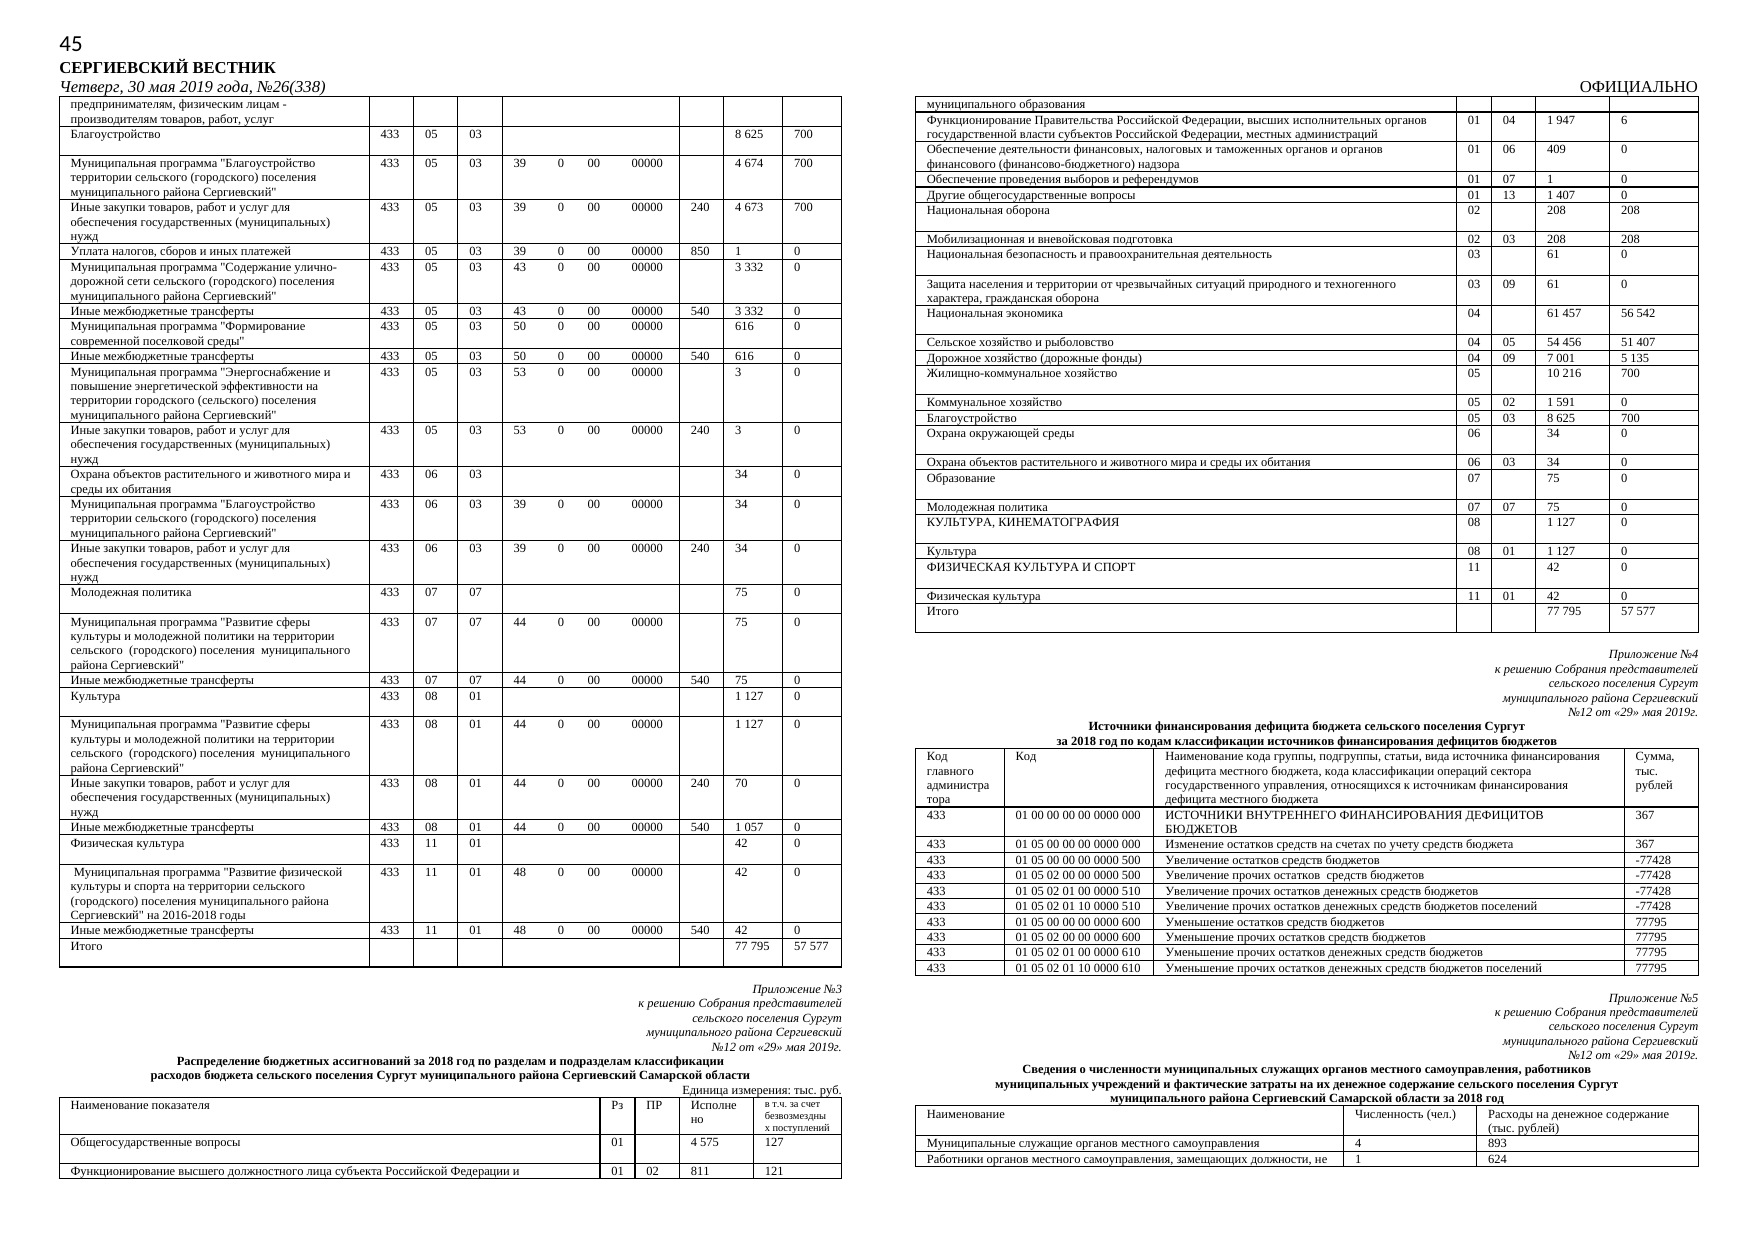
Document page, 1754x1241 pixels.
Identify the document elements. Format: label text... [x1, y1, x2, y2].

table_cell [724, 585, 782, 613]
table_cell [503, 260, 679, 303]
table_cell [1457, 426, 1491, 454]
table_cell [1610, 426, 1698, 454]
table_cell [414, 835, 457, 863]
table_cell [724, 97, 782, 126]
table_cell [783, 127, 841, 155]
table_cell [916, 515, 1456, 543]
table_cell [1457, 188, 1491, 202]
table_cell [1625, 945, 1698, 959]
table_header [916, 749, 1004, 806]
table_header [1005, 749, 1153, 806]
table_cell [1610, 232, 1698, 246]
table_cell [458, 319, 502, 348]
text Приложение №3 [59, 982, 842, 996]
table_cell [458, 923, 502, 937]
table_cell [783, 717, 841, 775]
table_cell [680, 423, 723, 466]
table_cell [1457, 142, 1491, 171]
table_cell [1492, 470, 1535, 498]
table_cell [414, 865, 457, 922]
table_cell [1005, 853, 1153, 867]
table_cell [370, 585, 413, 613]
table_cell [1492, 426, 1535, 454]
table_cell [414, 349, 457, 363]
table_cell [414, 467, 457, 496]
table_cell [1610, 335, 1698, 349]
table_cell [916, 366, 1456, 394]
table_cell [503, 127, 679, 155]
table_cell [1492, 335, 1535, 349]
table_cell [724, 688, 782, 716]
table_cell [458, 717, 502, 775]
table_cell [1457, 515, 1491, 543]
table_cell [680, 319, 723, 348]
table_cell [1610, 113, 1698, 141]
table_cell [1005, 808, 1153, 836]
text сельского поселения Сургут [59, 1011, 842, 1025]
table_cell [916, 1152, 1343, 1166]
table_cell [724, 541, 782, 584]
text муниципального района Сергиевский [915, 1033, 1698, 1048]
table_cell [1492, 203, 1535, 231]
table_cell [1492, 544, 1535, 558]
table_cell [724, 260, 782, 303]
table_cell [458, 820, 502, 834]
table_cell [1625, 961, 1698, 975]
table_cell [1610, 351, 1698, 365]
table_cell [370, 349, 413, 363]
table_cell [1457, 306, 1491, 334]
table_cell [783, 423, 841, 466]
text сельского поселения Сургут [915, 1019, 1698, 1033]
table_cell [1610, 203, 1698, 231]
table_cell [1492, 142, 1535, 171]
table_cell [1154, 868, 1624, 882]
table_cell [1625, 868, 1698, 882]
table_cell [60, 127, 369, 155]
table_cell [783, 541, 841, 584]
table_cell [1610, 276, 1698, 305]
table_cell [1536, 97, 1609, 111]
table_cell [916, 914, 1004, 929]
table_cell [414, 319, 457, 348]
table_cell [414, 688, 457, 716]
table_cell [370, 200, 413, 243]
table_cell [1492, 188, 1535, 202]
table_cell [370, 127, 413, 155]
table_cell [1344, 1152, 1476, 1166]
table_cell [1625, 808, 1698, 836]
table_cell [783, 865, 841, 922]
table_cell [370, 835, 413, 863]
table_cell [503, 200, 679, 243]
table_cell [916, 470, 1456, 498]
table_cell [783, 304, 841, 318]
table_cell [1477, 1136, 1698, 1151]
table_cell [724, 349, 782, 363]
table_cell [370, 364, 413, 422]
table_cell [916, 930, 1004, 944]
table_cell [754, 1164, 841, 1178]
text №12 от «29» мая 2019г. [915, 705, 1698, 719]
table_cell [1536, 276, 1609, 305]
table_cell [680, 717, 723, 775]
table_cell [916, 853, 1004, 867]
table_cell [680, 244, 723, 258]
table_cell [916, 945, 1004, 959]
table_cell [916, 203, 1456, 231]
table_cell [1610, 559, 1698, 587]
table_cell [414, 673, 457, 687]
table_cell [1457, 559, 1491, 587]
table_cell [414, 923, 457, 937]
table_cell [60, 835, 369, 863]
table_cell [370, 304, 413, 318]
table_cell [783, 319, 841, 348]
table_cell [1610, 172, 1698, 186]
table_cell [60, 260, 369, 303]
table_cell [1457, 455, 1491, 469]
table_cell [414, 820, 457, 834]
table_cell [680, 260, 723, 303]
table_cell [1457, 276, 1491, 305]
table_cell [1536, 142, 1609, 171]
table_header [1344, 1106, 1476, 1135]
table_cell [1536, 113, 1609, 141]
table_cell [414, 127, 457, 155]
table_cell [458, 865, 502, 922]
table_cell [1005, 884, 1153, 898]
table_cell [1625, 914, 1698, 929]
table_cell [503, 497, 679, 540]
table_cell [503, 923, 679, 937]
text муниципального района Сергиевский [915, 690, 1698, 705]
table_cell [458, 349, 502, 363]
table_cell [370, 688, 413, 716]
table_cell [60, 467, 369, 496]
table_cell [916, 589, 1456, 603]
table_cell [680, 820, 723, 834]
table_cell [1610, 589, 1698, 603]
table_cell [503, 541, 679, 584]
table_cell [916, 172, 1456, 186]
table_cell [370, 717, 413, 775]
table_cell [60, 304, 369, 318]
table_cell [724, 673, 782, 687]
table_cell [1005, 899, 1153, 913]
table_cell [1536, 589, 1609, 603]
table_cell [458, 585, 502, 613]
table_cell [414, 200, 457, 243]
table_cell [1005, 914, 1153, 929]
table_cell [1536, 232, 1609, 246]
text Приложение №5 [915, 990, 1698, 1005]
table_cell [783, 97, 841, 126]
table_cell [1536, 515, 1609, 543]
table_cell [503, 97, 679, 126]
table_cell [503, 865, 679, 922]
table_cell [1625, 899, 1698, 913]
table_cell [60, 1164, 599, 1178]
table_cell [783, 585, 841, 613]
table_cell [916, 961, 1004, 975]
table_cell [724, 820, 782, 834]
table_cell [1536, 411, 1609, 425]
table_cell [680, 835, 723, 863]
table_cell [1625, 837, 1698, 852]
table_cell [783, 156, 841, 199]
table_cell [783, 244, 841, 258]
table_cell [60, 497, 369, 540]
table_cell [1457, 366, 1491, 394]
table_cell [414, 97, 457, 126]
text муниципальных учреждений и фактические затраты на их денежное содержание сельского поселения Сургут [915, 1077, 1698, 1091]
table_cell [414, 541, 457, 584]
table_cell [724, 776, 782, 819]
text Распределение бюджетных ассигнований за 2018 год по разделам и подразделам классификации [59, 1054, 842, 1068]
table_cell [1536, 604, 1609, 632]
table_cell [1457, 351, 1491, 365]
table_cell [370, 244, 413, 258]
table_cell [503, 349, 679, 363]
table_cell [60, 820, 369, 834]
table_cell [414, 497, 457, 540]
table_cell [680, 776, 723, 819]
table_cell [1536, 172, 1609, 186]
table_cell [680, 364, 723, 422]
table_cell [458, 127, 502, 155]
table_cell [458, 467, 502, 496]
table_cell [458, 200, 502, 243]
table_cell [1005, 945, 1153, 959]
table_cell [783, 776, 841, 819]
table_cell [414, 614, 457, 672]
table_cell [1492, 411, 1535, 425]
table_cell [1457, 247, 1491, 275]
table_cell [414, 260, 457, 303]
text Приложение №4 [915, 647, 1698, 662]
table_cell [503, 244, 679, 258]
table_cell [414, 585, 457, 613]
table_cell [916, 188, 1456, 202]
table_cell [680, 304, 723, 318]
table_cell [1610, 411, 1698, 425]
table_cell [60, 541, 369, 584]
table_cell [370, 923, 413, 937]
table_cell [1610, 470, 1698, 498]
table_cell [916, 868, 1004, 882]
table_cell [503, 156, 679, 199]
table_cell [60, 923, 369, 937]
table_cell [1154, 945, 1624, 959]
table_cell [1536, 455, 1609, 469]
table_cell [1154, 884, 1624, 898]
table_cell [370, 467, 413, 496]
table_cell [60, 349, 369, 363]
text расходов бюджета сельского поселения Сургут муниципального района Сергиевский Самарской области [59, 1068, 842, 1082]
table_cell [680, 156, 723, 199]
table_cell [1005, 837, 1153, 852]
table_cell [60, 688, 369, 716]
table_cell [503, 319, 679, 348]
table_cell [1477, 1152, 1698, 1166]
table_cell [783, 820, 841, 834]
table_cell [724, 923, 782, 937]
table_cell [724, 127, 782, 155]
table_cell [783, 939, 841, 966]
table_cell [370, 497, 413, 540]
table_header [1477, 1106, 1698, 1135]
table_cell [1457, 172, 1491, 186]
text к решению Собрания представителей [915, 1005, 1698, 1019]
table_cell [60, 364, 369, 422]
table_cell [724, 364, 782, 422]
text Сведения о численности муниципальных служащих органов местного самоуправления, работников [915, 1062, 1698, 1077]
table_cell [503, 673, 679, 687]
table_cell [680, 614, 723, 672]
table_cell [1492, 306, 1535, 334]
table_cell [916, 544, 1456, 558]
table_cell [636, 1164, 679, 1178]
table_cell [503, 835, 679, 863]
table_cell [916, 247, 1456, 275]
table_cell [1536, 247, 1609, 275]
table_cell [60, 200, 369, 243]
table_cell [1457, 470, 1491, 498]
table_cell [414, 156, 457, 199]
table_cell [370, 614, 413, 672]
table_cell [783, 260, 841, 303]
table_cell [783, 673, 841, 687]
text №12 от «29» мая 2019г. [59, 1039, 842, 1054]
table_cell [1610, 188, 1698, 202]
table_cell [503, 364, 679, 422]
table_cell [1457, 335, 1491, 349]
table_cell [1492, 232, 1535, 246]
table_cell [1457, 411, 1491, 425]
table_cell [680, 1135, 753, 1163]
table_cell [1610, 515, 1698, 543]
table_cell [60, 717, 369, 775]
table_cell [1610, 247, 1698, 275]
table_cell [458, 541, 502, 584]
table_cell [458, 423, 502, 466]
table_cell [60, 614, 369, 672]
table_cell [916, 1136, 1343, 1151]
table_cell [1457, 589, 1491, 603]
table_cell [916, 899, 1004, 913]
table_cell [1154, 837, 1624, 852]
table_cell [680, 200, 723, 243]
text Единица измерения: тыс. руб. [59, 1082, 842, 1097]
text к решению Собрания представителей [59, 996, 842, 1011]
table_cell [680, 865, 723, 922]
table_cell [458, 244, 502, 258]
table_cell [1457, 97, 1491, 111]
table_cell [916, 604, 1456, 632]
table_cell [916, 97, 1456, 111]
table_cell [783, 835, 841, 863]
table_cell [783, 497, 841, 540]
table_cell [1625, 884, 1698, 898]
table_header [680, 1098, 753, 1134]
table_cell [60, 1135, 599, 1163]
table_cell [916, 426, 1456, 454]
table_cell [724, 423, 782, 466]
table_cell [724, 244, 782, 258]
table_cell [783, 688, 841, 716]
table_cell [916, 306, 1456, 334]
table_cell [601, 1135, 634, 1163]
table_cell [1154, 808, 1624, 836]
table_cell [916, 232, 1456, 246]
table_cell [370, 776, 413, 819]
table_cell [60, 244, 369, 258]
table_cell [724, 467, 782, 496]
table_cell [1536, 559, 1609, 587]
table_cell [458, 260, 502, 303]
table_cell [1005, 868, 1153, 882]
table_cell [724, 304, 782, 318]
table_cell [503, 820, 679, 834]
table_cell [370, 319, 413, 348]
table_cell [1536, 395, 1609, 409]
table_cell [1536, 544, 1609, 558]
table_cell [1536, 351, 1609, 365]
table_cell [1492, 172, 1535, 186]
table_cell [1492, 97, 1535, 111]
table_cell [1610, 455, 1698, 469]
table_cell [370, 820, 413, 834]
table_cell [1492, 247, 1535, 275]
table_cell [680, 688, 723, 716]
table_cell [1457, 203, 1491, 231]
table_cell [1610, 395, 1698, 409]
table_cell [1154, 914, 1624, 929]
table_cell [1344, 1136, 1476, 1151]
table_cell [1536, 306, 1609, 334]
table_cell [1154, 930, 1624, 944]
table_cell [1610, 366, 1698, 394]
text за 2018 год по кодам классификации источников финансирования дефицитов бюджетов [915, 733, 1698, 748]
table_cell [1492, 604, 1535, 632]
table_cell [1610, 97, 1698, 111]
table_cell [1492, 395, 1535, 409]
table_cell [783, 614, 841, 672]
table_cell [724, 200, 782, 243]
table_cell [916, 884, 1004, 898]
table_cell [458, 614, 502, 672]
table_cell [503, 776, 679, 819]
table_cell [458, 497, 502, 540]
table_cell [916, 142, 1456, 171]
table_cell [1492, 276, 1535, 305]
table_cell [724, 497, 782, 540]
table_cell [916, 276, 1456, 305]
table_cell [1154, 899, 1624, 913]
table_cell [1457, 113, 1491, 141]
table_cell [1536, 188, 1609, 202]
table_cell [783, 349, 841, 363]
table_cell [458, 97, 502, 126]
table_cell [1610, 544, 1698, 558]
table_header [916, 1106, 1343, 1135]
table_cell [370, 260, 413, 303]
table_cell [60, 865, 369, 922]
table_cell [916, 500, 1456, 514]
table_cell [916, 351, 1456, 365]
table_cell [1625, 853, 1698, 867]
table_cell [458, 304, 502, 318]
text муниципального района Сергиевский Самарской области за 2018 год [915, 1091, 1698, 1105]
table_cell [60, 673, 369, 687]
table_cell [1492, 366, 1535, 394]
text сельского поселения Сургут [915, 676, 1698, 690]
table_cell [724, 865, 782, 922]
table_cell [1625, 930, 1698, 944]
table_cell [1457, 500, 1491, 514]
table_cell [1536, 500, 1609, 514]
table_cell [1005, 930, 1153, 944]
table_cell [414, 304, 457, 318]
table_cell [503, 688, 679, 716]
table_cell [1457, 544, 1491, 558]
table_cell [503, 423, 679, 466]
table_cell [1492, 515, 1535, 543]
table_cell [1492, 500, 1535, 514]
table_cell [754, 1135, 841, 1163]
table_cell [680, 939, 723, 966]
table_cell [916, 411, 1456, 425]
text муниципального района Сергиевский [59, 1025, 842, 1039]
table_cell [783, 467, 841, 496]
text №12 от «29» мая 2019г. [915, 1048, 1698, 1062]
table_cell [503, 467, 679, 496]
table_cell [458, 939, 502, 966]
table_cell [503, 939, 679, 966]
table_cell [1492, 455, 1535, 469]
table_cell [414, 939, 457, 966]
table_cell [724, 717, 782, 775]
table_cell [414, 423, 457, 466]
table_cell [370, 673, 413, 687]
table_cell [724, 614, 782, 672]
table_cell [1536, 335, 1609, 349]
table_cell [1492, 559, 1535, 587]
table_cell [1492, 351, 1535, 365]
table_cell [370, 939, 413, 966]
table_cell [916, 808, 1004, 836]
text Источники финансирования дефицита бюджета сельского поселения Сургут [915, 719, 1698, 733]
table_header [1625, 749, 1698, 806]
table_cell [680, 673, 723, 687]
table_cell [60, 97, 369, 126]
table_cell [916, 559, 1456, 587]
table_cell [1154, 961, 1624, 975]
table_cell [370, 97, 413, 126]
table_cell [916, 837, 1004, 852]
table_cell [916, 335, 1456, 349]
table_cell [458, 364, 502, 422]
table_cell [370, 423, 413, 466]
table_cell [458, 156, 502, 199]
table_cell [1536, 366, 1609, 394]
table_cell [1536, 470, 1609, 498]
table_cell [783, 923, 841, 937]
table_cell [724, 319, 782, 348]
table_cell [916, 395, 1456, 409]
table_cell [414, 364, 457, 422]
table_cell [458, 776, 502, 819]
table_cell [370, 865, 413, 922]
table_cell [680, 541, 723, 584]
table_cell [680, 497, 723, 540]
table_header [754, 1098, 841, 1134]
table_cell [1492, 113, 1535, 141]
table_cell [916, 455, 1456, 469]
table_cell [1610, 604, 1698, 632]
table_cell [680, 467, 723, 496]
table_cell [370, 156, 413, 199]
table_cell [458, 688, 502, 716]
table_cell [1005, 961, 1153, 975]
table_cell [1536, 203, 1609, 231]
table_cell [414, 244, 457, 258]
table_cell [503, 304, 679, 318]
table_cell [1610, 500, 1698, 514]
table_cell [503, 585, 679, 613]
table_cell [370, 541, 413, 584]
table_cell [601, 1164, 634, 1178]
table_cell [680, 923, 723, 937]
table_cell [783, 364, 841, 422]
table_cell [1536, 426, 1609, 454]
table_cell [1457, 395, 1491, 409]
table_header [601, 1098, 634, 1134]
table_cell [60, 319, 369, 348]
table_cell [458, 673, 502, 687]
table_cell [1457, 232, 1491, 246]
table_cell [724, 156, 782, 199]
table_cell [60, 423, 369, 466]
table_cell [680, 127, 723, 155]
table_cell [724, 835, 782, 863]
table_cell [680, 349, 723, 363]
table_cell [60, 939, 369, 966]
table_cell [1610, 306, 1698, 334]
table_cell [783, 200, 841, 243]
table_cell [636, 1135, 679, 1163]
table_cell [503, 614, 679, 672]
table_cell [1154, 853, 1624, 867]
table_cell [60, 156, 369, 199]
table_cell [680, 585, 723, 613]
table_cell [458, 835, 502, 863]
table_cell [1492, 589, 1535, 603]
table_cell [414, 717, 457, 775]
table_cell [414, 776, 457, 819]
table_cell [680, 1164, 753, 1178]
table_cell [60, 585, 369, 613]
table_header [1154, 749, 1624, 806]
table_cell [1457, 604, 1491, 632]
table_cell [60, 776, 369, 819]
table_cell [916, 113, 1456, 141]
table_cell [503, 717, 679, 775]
text к решению Собрания представителей [915, 662, 1698, 676]
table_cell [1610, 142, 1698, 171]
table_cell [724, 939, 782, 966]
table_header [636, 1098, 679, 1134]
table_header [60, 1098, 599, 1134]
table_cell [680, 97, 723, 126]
